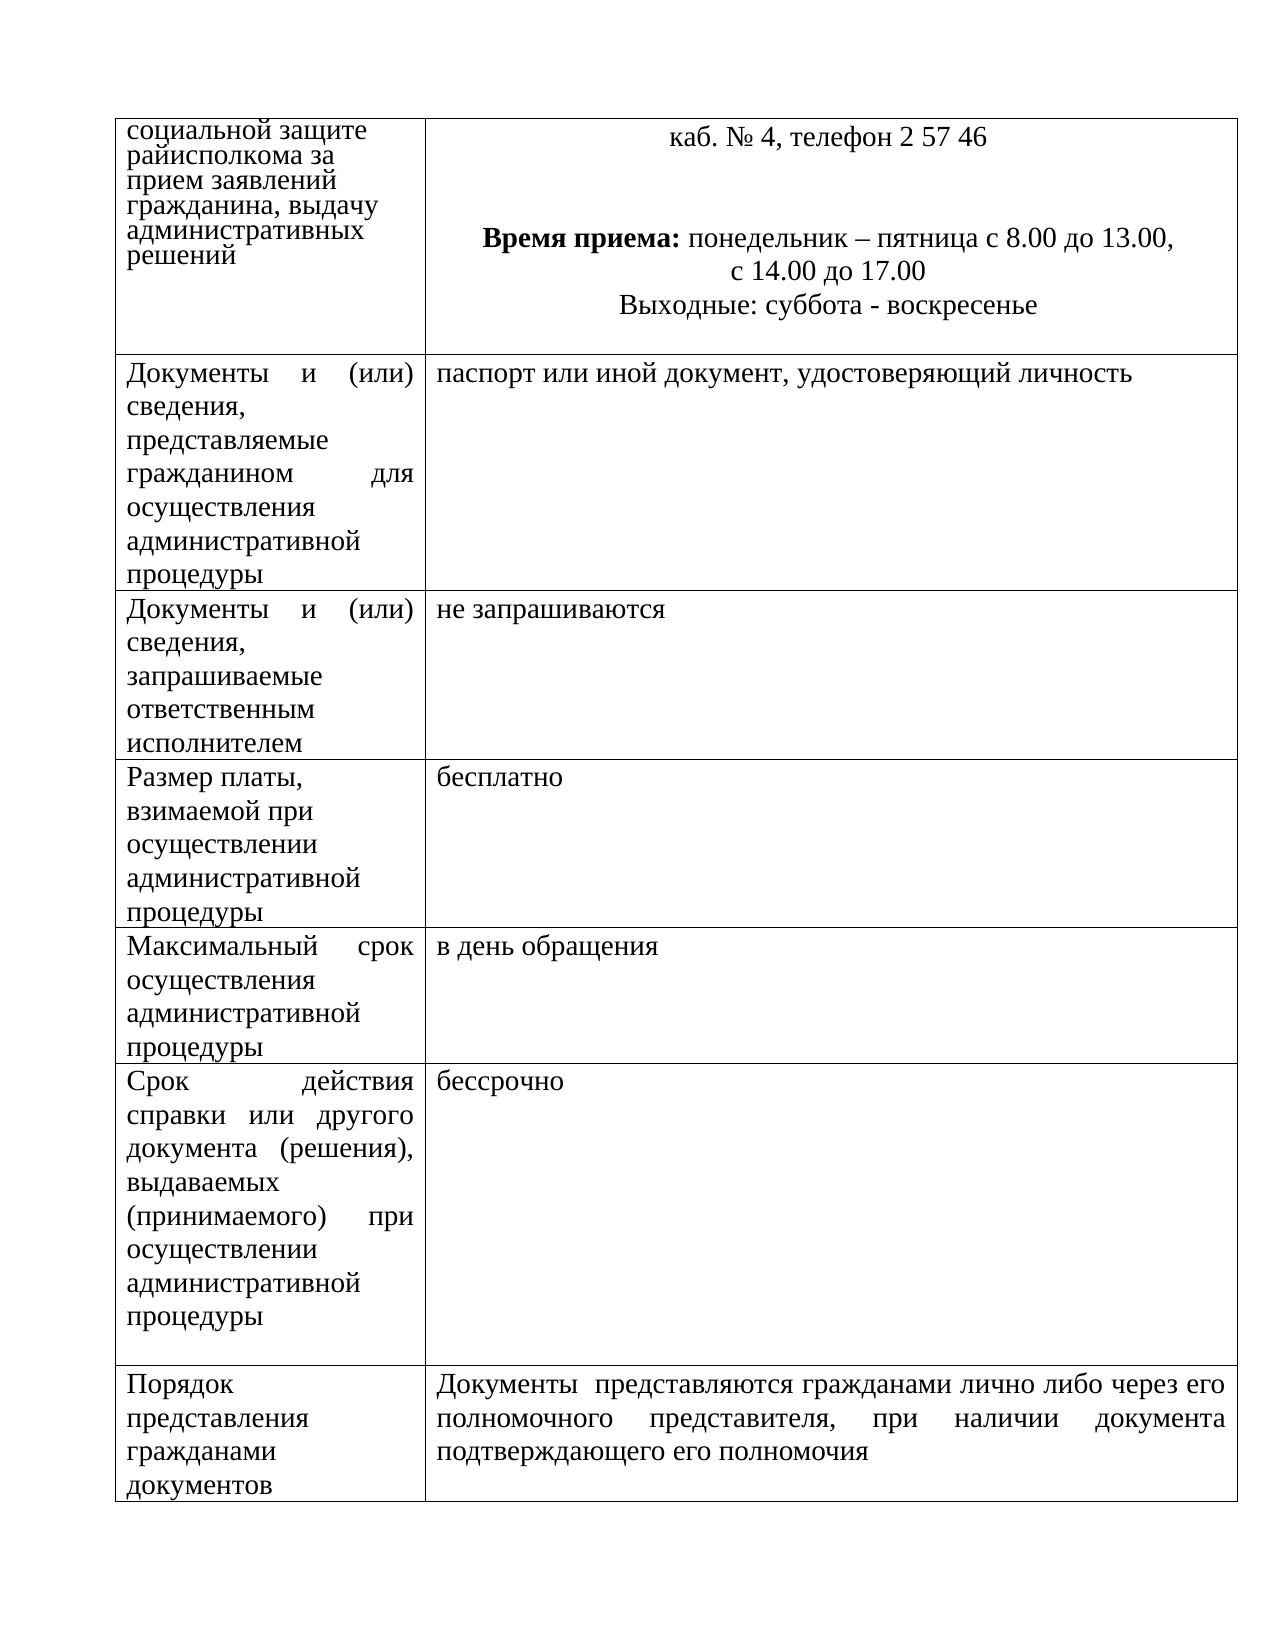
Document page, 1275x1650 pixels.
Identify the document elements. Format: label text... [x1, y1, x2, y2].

table_cell Документы и (или) сведения, представляемые гражданином для осуществления административной процедуры [116, 355, 425, 590]
table_cell Максимальный срок осуществления административной процедуры [116, 928, 425, 1062]
table_cell Документы и (или) сведения, запрашиваемые ответственным исполнителем [116, 591, 425, 758]
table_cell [426, 119, 1237, 354]
table_cell бессрочно [426, 1064, 1237, 1365]
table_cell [116, 1366, 425, 1501]
table_cell в день обращения [426, 928, 1237, 1062]
table_cell паспорт или иной документ, удостоверяющий личность [426, 355, 1237, 590]
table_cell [116, 119, 425, 354]
table_cell бесплатно [426, 760, 1237, 927]
table_cell не запрашиваются [426, 591, 1237, 758]
table_cell Размер платы, взимаемой при осуществлении административной процедуры [116, 760, 425, 927]
table_cell Срок действия справки или другого документа (решения), выдаваемых (принимаемого) при осуществлении административной процедуры [116, 1064, 425, 1365]
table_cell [426, 1366, 1237, 1501]
